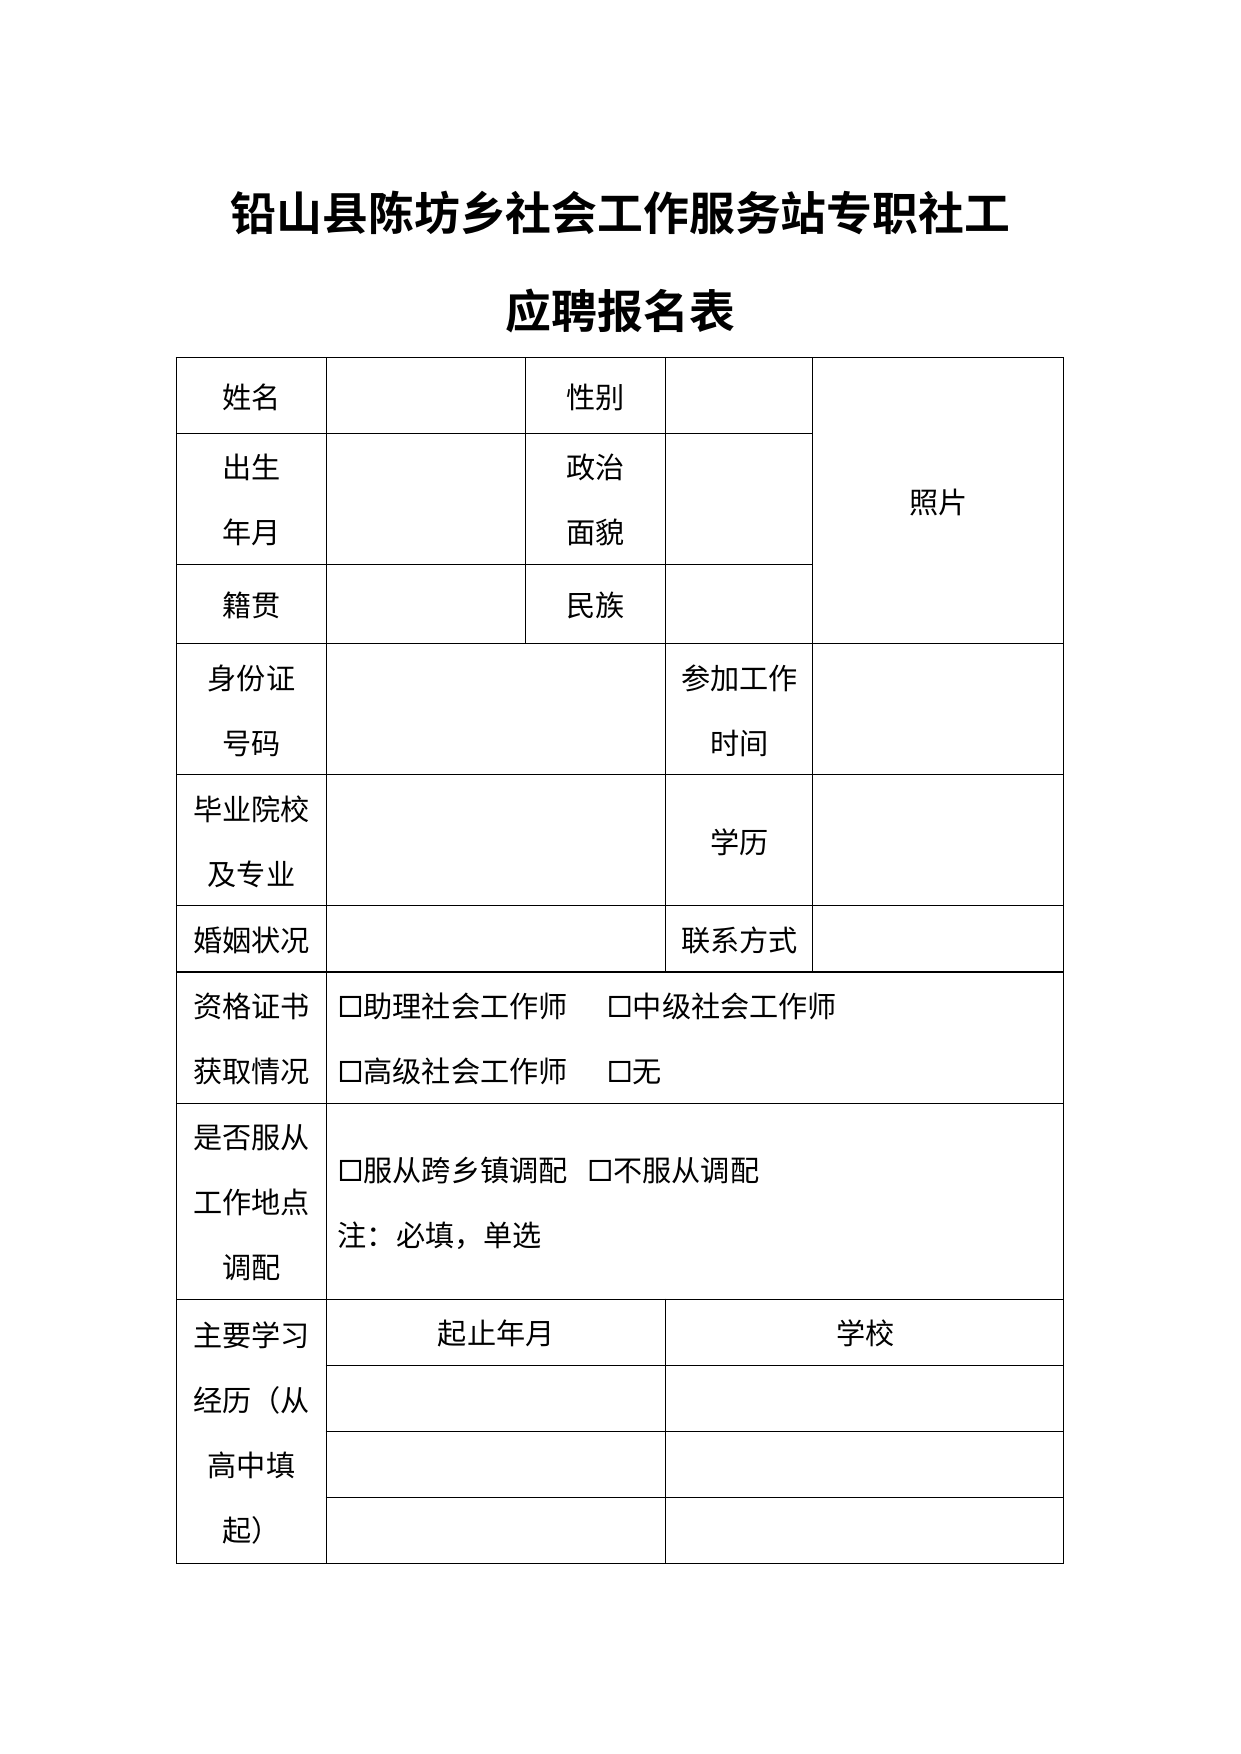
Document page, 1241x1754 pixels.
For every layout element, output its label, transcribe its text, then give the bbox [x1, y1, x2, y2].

table_cell 参加工作时间 [666, 644, 812, 774]
table_cell 婚姻状况 [177, 906, 326, 971]
table_cell 出生 年月 [177, 434, 326, 564]
table_cell 起止年月 [327, 1300, 665, 1364]
table_cell 身份证 号码 [177, 644, 326, 774]
table_cell 学历 [666, 775, 812, 905]
table_header 照片 [813, 358, 1063, 643]
table_cell [813, 775, 1063, 905]
table_cell [666, 1498, 1063, 1563]
table_cell [813, 644, 1063, 774]
table_cell [327, 434, 525, 564]
table_cell 民族 [526, 565, 665, 643]
table_cell 是否服从工作地点调配 [177, 1104, 326, 1298]
table_cell 资格证书获取情况 [177, 973, 326, 1102]
table_header 性别 [526, 358, 665, 433]
table_cell 联系方式 [666, 906, 812, 971]
table_cell [327, 1432, 665, 1497]
table_header [327, 358, 525, 433]
text 铅山县陈坊乡社会工作服务站专职社工 [187, 162, 1053, 259]
table_header [666, 358, 812, 433]
text 应聘报名表 [187, 259, 1053, 357]
table_cell [666, 565, 812, 643]
table_cell 毕业院校及专业 [177, 775, 326, 905]
table_cell 助理社会工作师 中级社会工作师 高级社会工作师 无 [327, 973, 1063, 1102]
table_cell 主要学习经历（从高中填起） [177, 1300, 326, 1563]
table_cell 政治 面貌 [526, 434, 665, 564]
table_cell [327, 565, 525, 643]
table_cell [666, 434, 812, 564]
table_cell [327, 1498, 665, 1563]
table_cell [327, 775, 665, 905]
table_cell 服从跨乡镇调配 不服从调配 注：必填，单选 [327, 1104, 1063, 1298]
table_cell [813, 906, 1063, 971]
table_cell [327, 906, 665, 971]
table_cell [666, 1432, 1063, 1497]
table_header 姓名 [177, 358, 326, 433]
table_cell [327, 644, 665, 774]
table_cell [327, 1366, 665, 1431]
table_cell 籍贯 [177, 565, 326, 643]
table_cell 学校 [666, 1300, 1063, 1364]
table_cell [666, 1366, 1063, 1431]
